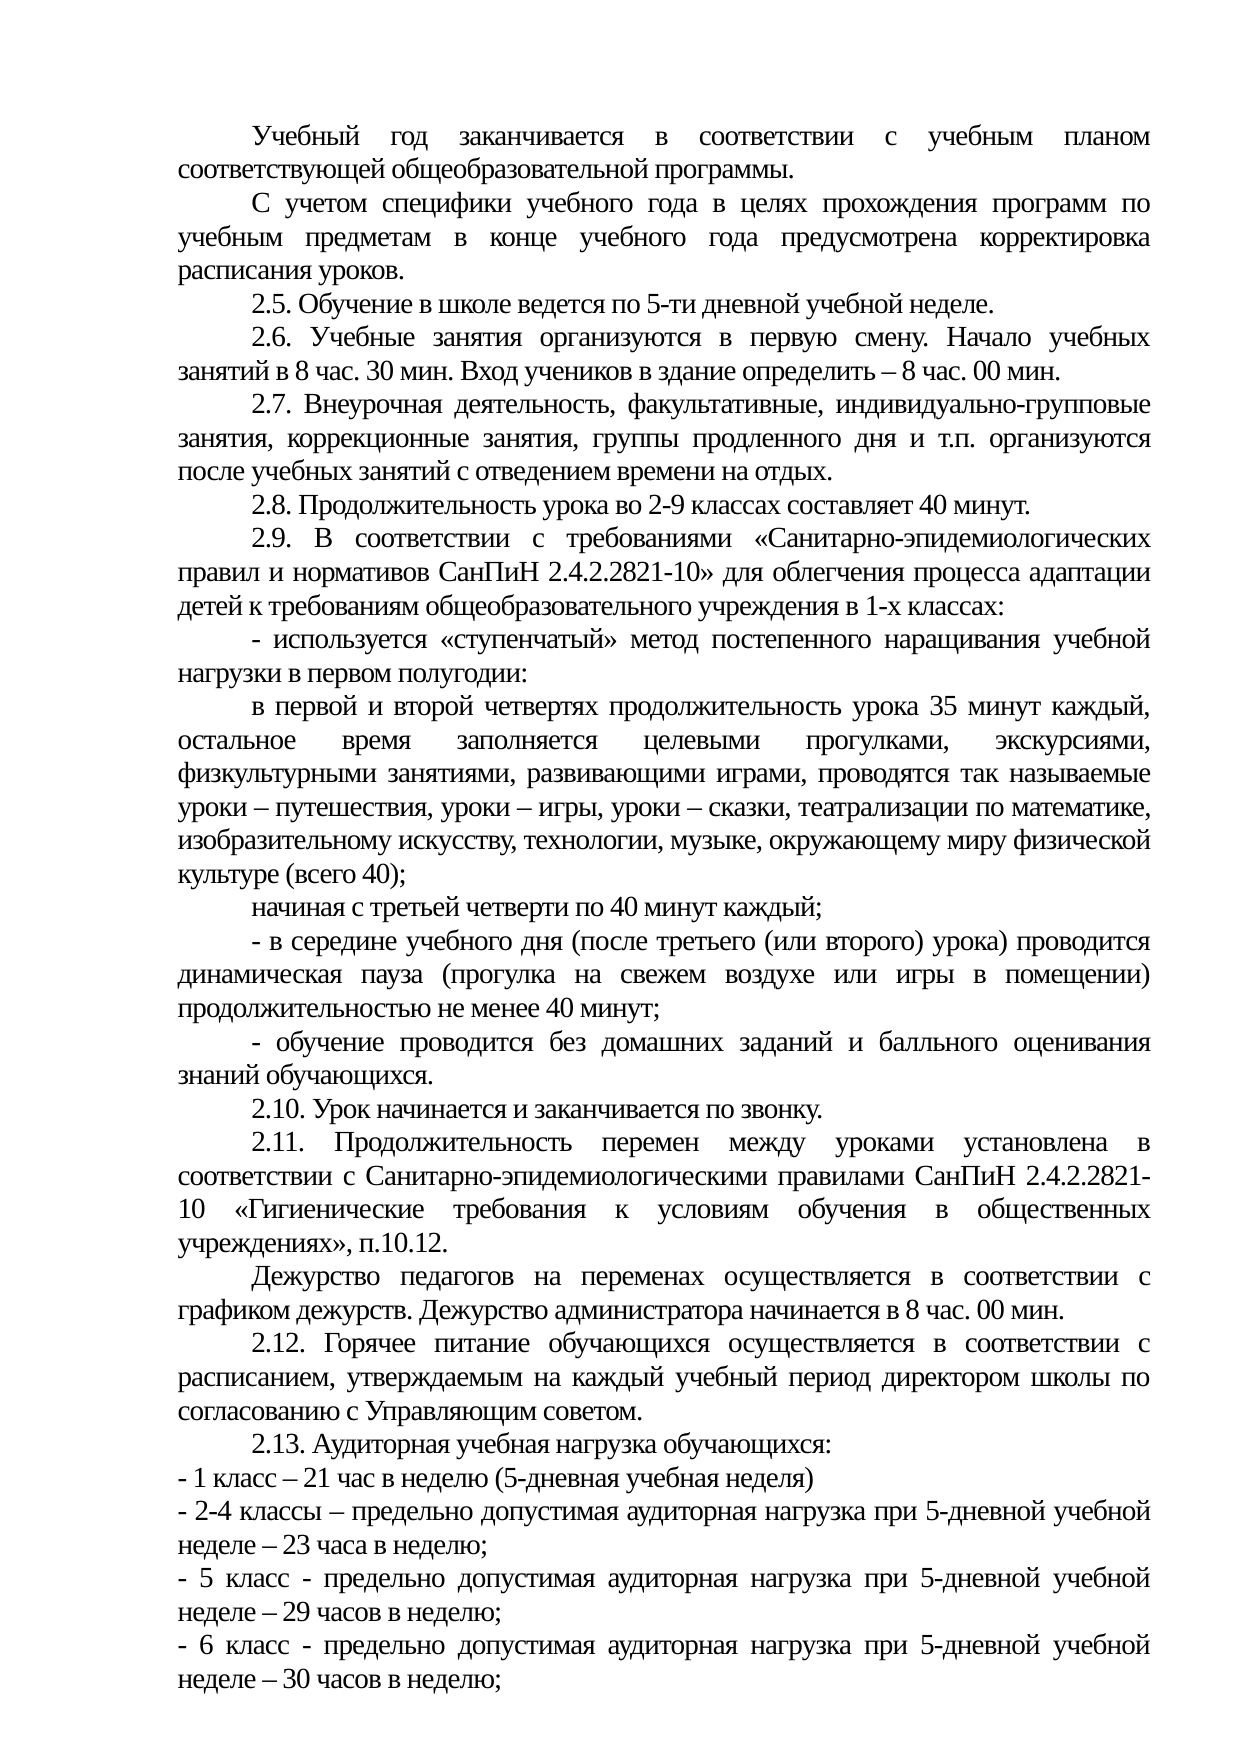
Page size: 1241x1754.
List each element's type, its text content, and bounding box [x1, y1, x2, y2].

text - используется «ступенчатый» метод постепенного наращивания учебной нагрузки в первом полугодии: [177, 621, 1152, 688]
text 2.12. Горячее питание обучающихся осуществляется в соответствии с расписанием, утверждаемым на каждый учебный период директором школы по согласованию с Управляющим советом. [177, 1326, 1152, 1426]
text - 1 класс – 21 час в неделю (5-дневная учебная неделя) [177, 1460, 1152, 1493]
text начиная с третьей четверти по 40 минут каждый; [177, 889, 1152, 923]
text 2.11. Продолжительность перемен между уроками установлена в соответствии с Санитарно-эпидемиологическими правилами СанПиН 2.4.2.2821-10 «Гигиенические требования к условиям обучения в общественных учреждениях», п.10.12. [177, 1124, 1152, 1258]
text С учетом специфики учебного года в целях прохождения программ по учебным предметам в конце учебного года предусмотрена корректировка расписания уроков. [177, 185, 1152, 286]
text - 2-4 классы – предельно допустимая аудиторная нагрузка при 5-дневной учебной неделе – 23 часа в неделю; [177, 1493, 1152, 1560]
text - 5 класс - предельно допустимая аудиторная нагрузка при 5-дневной учебной неделе – 29 часов в неделю; [177, 1560, 1152, 1627]
text - 6 класс - предельно допустимая аудиторная нагрузка при 5-дневной учебной неделе – 30 часов в неделю; [177, 1627, 1152, 1694]
text 2.10. Урок начинается и заканчивается по звонку. [177, 1091, 1152, 1124]
text Дежурство педагогов на переменах осуществляется в соответствии с графиком дежурств. Дежурство администратора начинается в 8 час. 00 мин. [177, 1258, 1152, 1326]
text 2.5. Обучение в школе ведется по 5-ти дневной учебной неделе. [177, 286, 1152, 319]
text - в середине учебного дня (после третьего (или второго) урока) проводится динамическая пауза (прогулка на свежем воздухе или игры в помещении) продолжительностью не менее 40 минут; [177, 923, 1152, 1024]
text Учебный год заканчивается в соответствии с учебным планом соответствующей общеобразовательной программы. [177, 118, 1152, 185]
text 2.6. Учебные занятия организуются в первую смену. Начало учебных занятий в 8 час. 30 мин. Вход учеников в здание определить – 8 час. 00 мин. [177, 319, 1152, 386]
text 2.7. Внеурочная деятельность, факультативные, индивидуально-групповые занятия, коррекционные занятия, группы продленного дня и т.п. организуются после учебных занятий с отведением времени на отдых. [177, 386, 1152, 487]
text 2.9. В соответствии с требованиями «Санитарно-эпидемиологических правил и нормативов СанПиН 2.4.2.2821-10» для облегчения процесса адаптации детей к требованиям общеобразовательного учреждения в 1-х классах: [177, 521, 1152, 621]
text 2.8. Продолжительность урока во 2-9 классах составляет 40 минут. [177, 487, 1152, 521]
text в первой и второй четвертях продолжительность урока 35 минут каждый, остальное время заполняется целевыми прогулками, экскурсиями, физкультурными занятиями, развивающими играми, проводятся так называемые уроки – путешествия, уроки – игры, уроки – сказки, театрализации по математике, изобразительному искусству, технологии, музыке, окружающему миру физической культуре (всего 40); [177, 688, 1152, 889]
text 2.13. Аудиторная учебная нагрузка обучающихся: [177, 1426, 1152, 1460]
text - обучение проводится без домашних заданий и балльного оценивания знаний обучающихся. [177, 1024, 1152, 1091]
